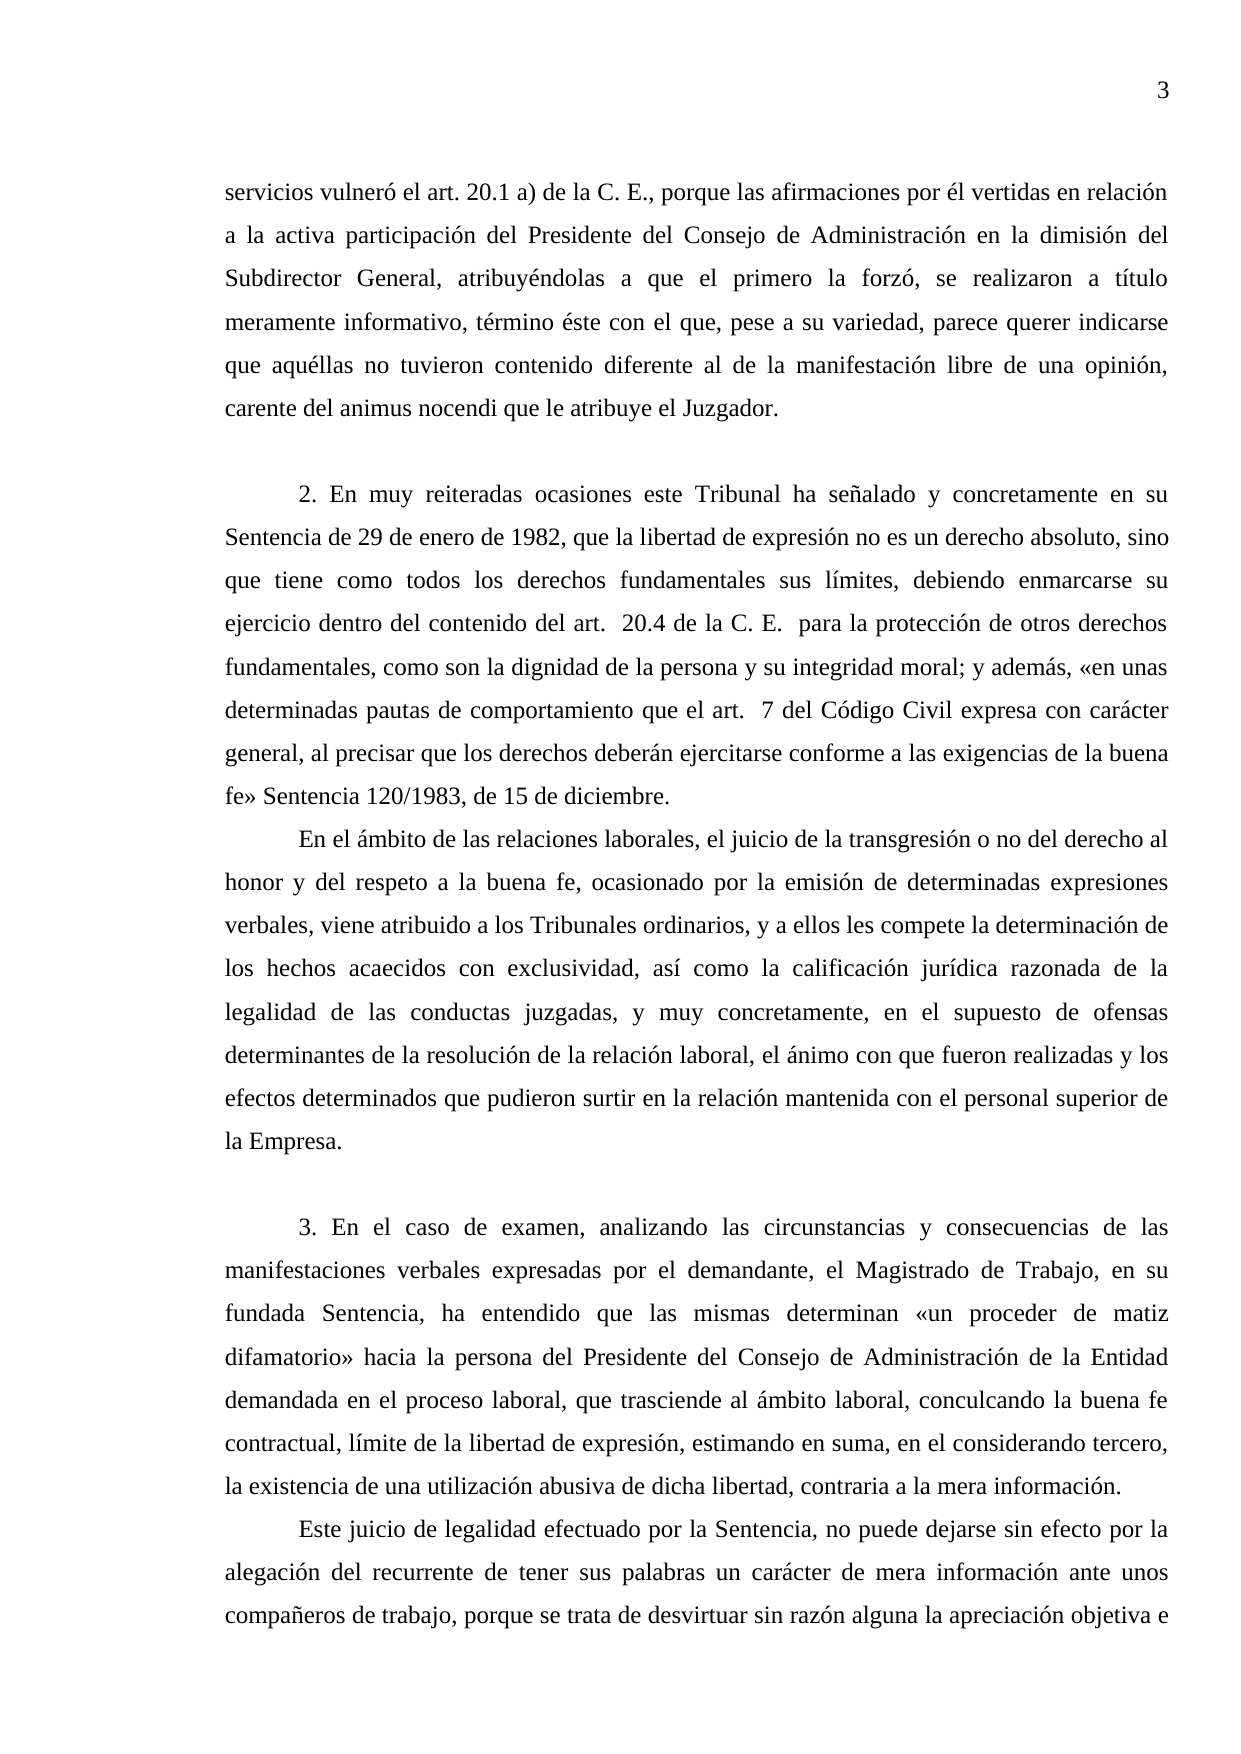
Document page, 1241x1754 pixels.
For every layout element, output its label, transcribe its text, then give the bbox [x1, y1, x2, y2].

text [224, 177, 1169, 422]
text 2. En muy reiteradas ocasiones este Tribunal ha señalado y concretamente en su Sentencia de 29 de enero de 1982, que la libertad de expresión no es un derecho absoluto, sino que tiene como todos los derechos fundamentales sus límites, debiendo enmarcarse su ejercicio dentro del contenido del art. 20.4 de la C. E. para la protección de otros derechos fundamentales, como son la dignidad de la persona y su integridad moral; y además, «en unas determinadas pautas de comportamiento que el art. 7 del Código Civil expresa con carácter general, al precisar que los derechos deberán ejercitarse conforme a las exigencias de la buena fe» Sentencia 120/1983, de 15 de diciembre. [224, 479, 1169, 810]
text En el ámbito de las relaciones laborales, el juicio de la transgresión o no del derecho al honor y del respeto a la buena fe, ocasionado por la emisión de determinadas expresiones verbales, viene atribuido a los Tribunales ordinarios, y a ellos les compete la determinación de los hechos acaecidos con exclusividad, así como la calificación jurídica razonada de la legalidad de las conductas juzgadas, y muy concretamente, en el supuesto de ofensas determinantes de la resolución de la relación laboral, el ánimo con que fueron realizadas y los efectos determinados que pudieron surtir en la relación mantenida con el personal superior de la Empresa. [224, 824, 1169, 1155]
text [224, 1514, 1169, 1629]
text 3. En el caso de examen, analizando las circunstancias y consecuencias de las manifestaciones verbales expresadas por el demandante, el Magistrado de Trabajo, en su fundada Sentencia, ha entendido que las mismas determinan «un proceder de matiz difamatorio» hacia la persona del Presidente del Consejo de Administración de la Entidad demandada en el proceso laboral, que trasciende al ámbito laboral, conculcando la buena fe contractual, límite de la libertad de expresión, estimando en suma, en el considerando tercero, la existencia de una utilización abusiva de dicha libertad, contraria a la mera información. [224, 1212, 1169, 1500]
